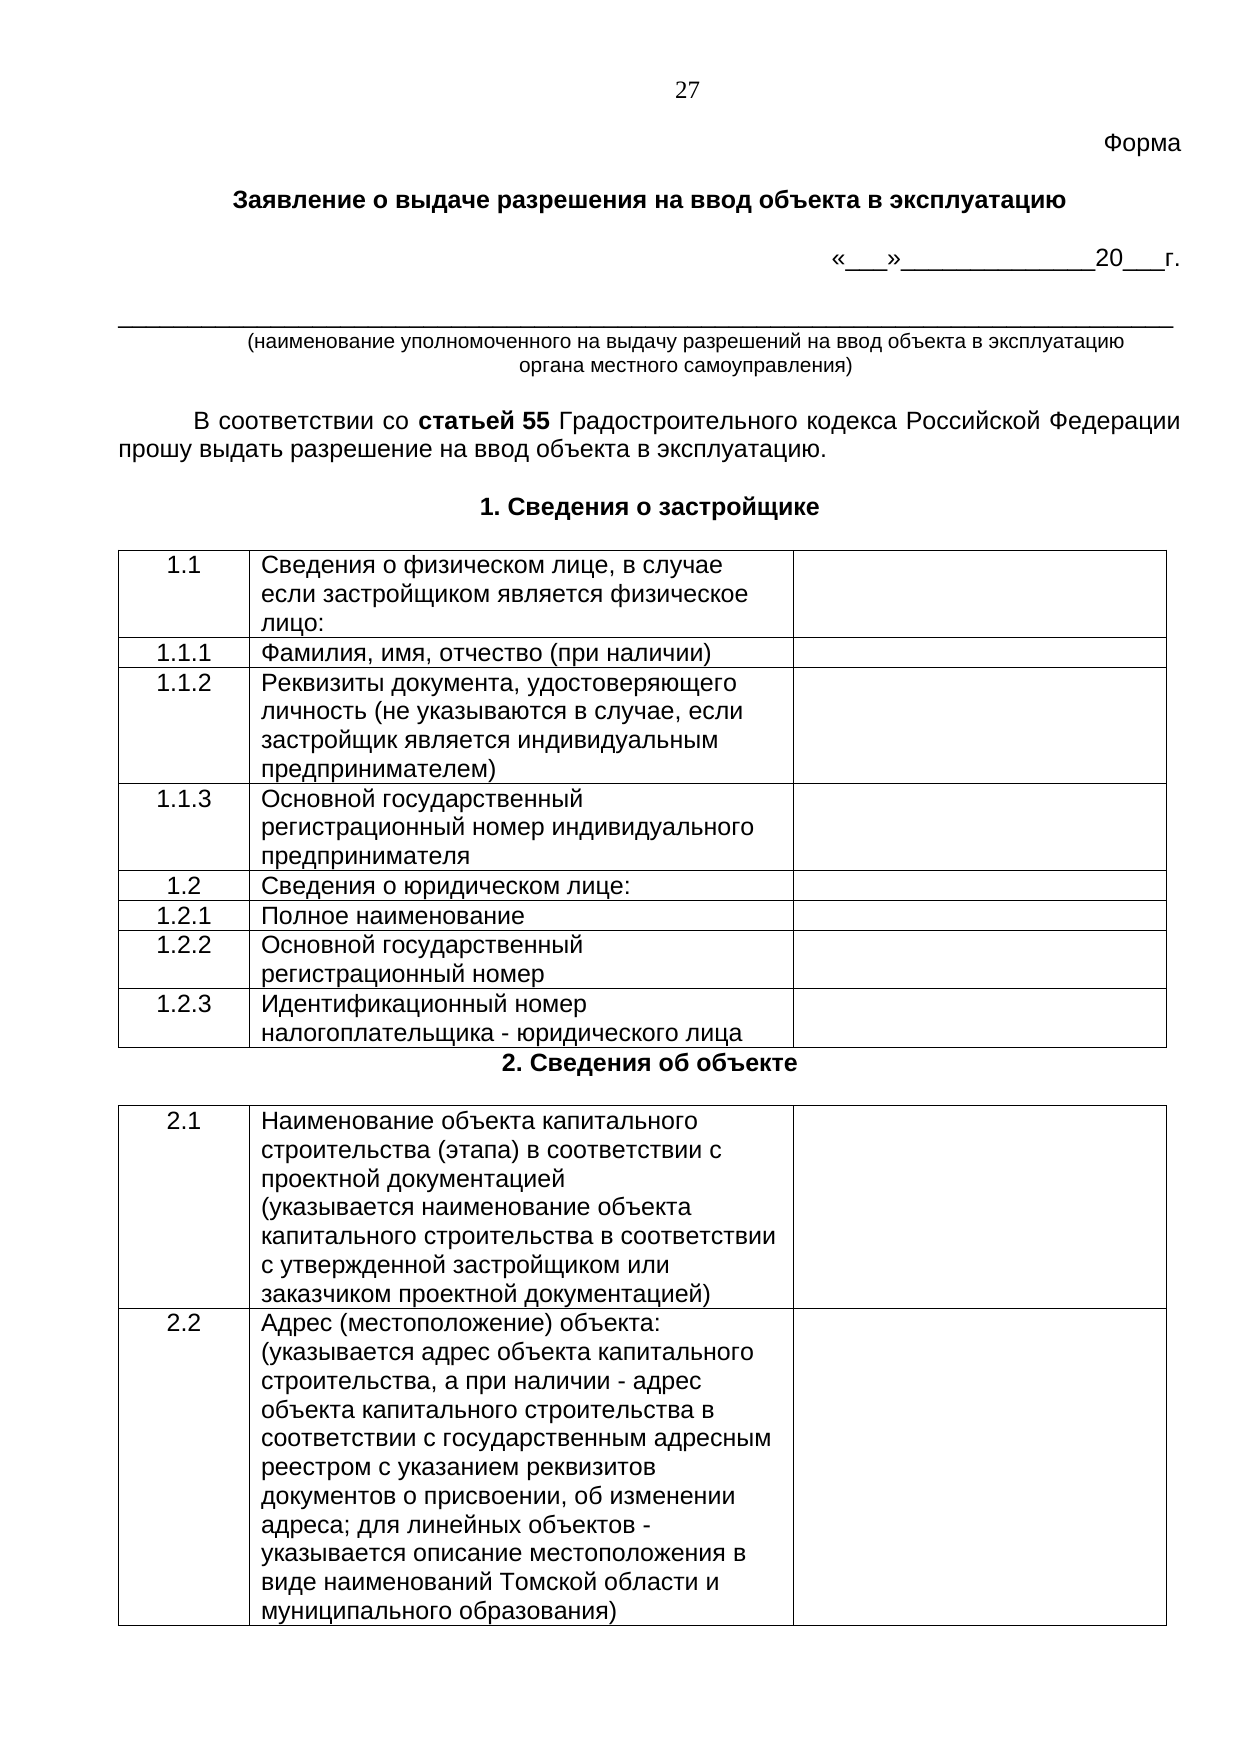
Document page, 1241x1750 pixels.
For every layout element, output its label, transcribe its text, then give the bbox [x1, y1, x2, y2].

table_cell 1.1.3 [119, 784, 249, 870]
table_header [794, 551, 1166, 637]
table_cell [794, 871, 1166, 900]
table_cell 2.2 [119, 1309, 249, 1625]
table_cell 1.2.3 [119, 989, 249, 1047]
table_cell [794, 638, 1166, 667]
table_header [794, 1106, 1166, 1307]
text (наименование уполномоченного на выдачу разрешений на ввод объекта в эксплуатацию [118, 329, 1181, 353]
table_cell [794, 989, 1166, 1047]
table_header Сведения о физическом лице, в случае если застройщиком является физическое лицо: [250, 551, 793, 637]
table_cell [794, 1309, 1166, 1625]
table_cell Адрес (местоположение) объекта: (указывается адрес объекта капитального строительства, а при наличии - адрес объекта капитального строительства в соответствии с государственным адресным реестром с указанием реквизитов документов о присвоении, об изменении адреса; для линейных объектов - указывается описание местоположения в виде наименований Томской области и муниципального образования) [250, 1309, 793, 1625]
text ____________________________________________________________________________ [118, 300, 1181, 329]
table_cell Фамилия, имя, отчество (при наличии) [250, 638, 793, 667]
table_cell 1.1.1 [119, 638, 249, 667]
text органа местного самоуправления) [118, 353, 1181, 377]
table_cell 1.2 [119, 871, 249, 900]
table_header 2.1 [119, 1106, 249, 1307]
table_cell Реквизиты документа, удостоверяющего личность (не указываются в случае, если застройщик является индивидуальным предпринимателем) [250, 668, 793, 783]
table_header Наименование объекта капитального строительства (этапа) в соответствии с проектной документацией (указывается наименование объекта капитального строительства в соответствии с утвержденной застройщиком или заказчиком проектной документацией) [250, 1106, 793, 1307]
text В соответствии со статьей 55 Градостроительного кодекса Российской Федерации прошу выдать разрешение на ввод объекта в эксплуатацию. [118, 406, 1181, 463]
table_header 1.1 [119, 551, 249, 637]
table_cell 1.1.2 [119, 668, 249, 783]
subtitle Заявление о выдаче разрешения на ввод объекта в эксплуатацию [118, 185, 1181, 214]
table_cell Основной государственный регистрационный номер индивидуального предпринимателя [250, 784, 793, 870]
subtitle 2. Сведения об объекте [118, 1048, 1181, 1076]
table_cell [794, 901, 1166, 929]
table_cell [794, 931, 1166, 988]
table_cell 1.2.1 [119, 901, 249, 929]
table_cell Полное наименование [250, 901, 793, 929]
table_cell Сведения о юридическом лице: [250, 871, 793, 900]
text Форма [118, 128, 1181, 157]
table_cell [794, 784, 1166, 870]
table_cell 1.2.2 [119, 931, 249, 988]
table_cell [794, 668, 1166, 783]
subtitle 1. Сведения о застройщике [118, 492, 1181, 521]
text «___»______________20___г. [118, 243, 1181, 272]
table_cell Основной государственный регистрационный номер [250, 931, 793, 988]
table_cell Идентификационный номер налогоплательщика - юридического лица [250, 989, 793, 1047]
